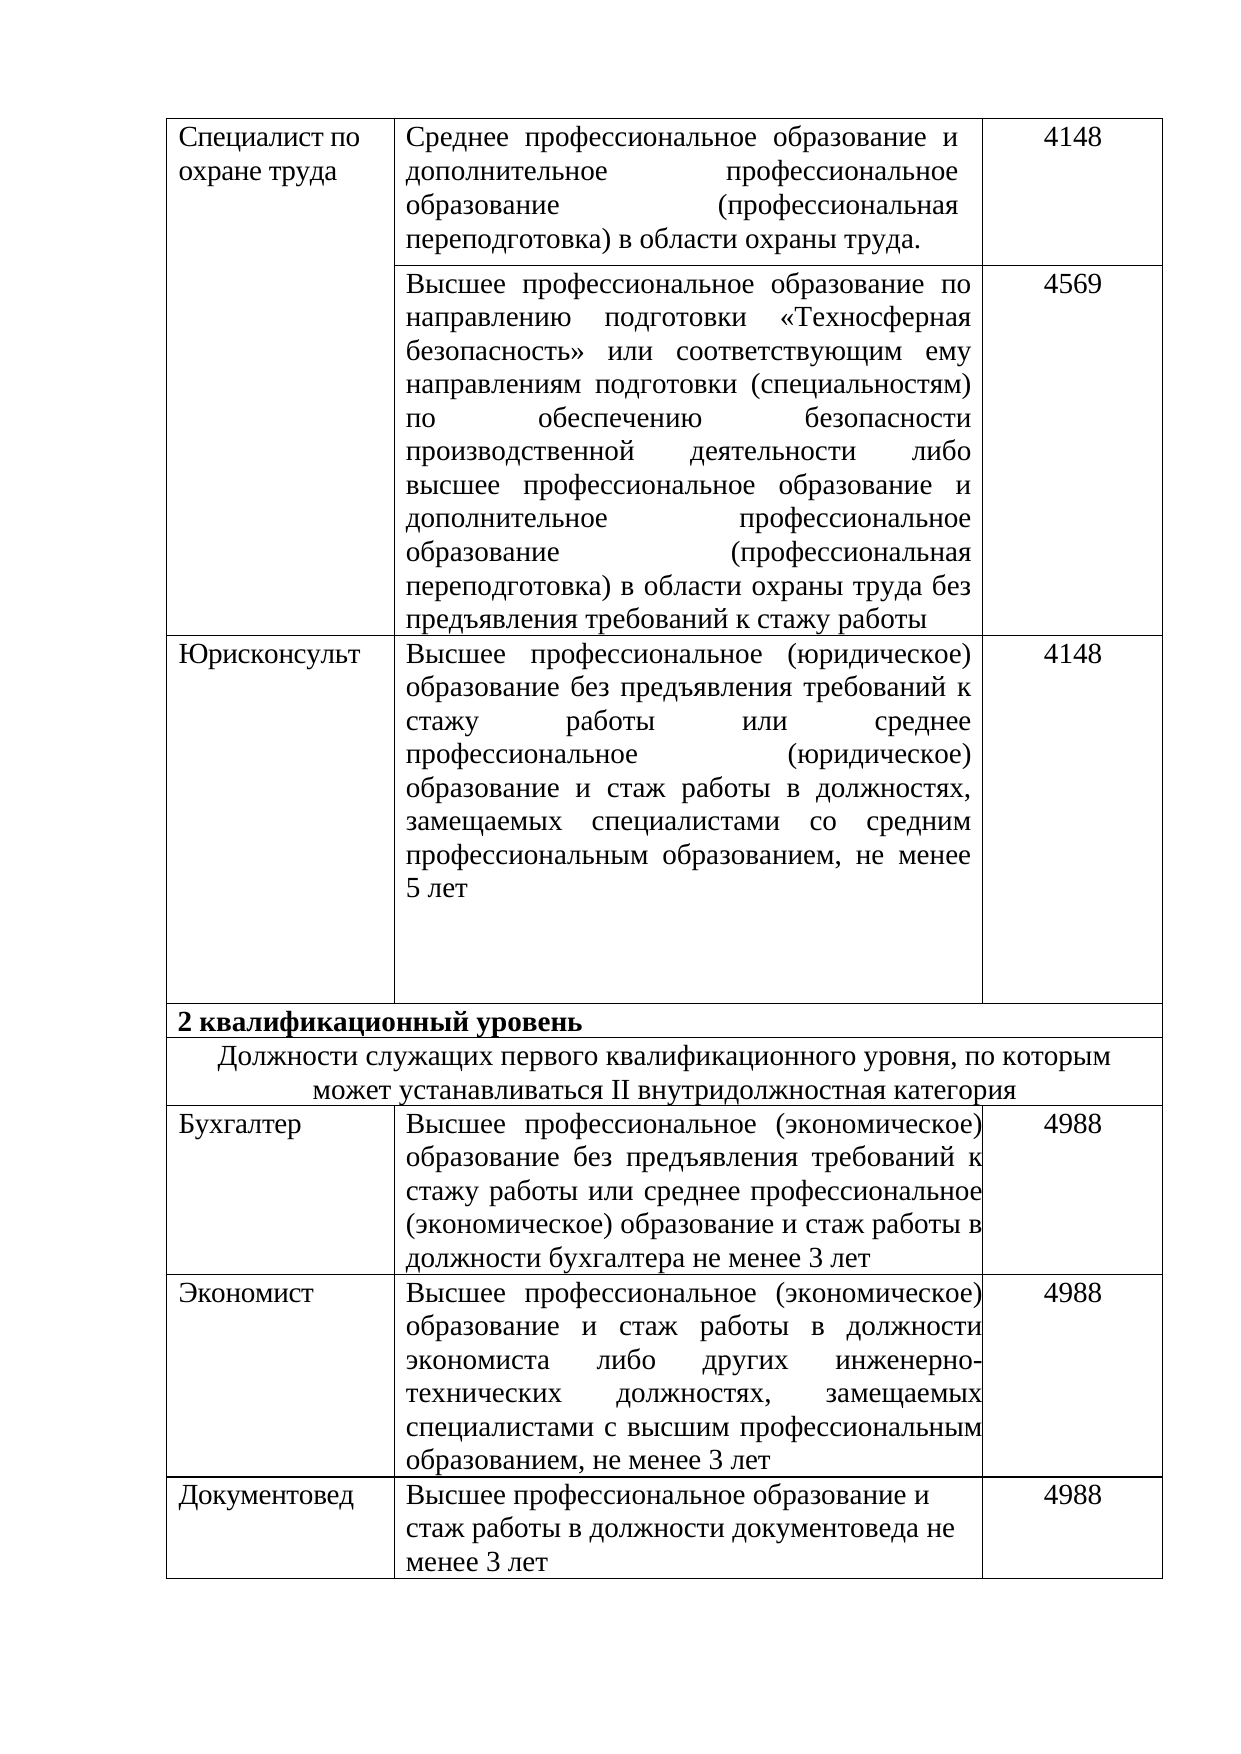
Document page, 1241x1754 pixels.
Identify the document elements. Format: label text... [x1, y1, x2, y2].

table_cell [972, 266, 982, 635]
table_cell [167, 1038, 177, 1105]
table_cell Экономист [167, 1275, 394, 1476]
table_cell Высшее профессиональное (юридическое) образование без предъявления требований к стажу работы или среднее профессиональное (юридическое) образование и стаж работы в должностях, замещаемых специалистами со средним профессиональным образованием, не менее 5 лет [395, 636, 982, 1003]
table_cell Специалист по охране труда [167, 119, 394, 635]
table_cell Юрисконсульт [167, 636, 394, 1003]
table_cell Документовед [167, 1478, 394, 1578]
table_cell 4569 [983, 266, 1162, 635]
table_cell Бухгалтер [167, 1106, 394, 1274]
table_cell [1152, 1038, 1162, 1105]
table_cell 4148 [983, 636, 1162, 1003]
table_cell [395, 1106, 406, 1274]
table_cell 4988 [983, 1106, 1162, 1274]
table_cell 4988 [983, 1478, 1162, 1578]
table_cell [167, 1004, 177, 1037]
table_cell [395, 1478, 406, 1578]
table_cell 4148 [983, 119, 1162, 265]
table_cell Среднее профессиональное образование и дополнительное профессиональное образование (профессиональная переподготовка) в области охраны труда. [395, 119, 982, 265]
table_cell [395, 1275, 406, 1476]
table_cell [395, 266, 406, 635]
table_cell 4988 [983, 1275, 1162, 1476]
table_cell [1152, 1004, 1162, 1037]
